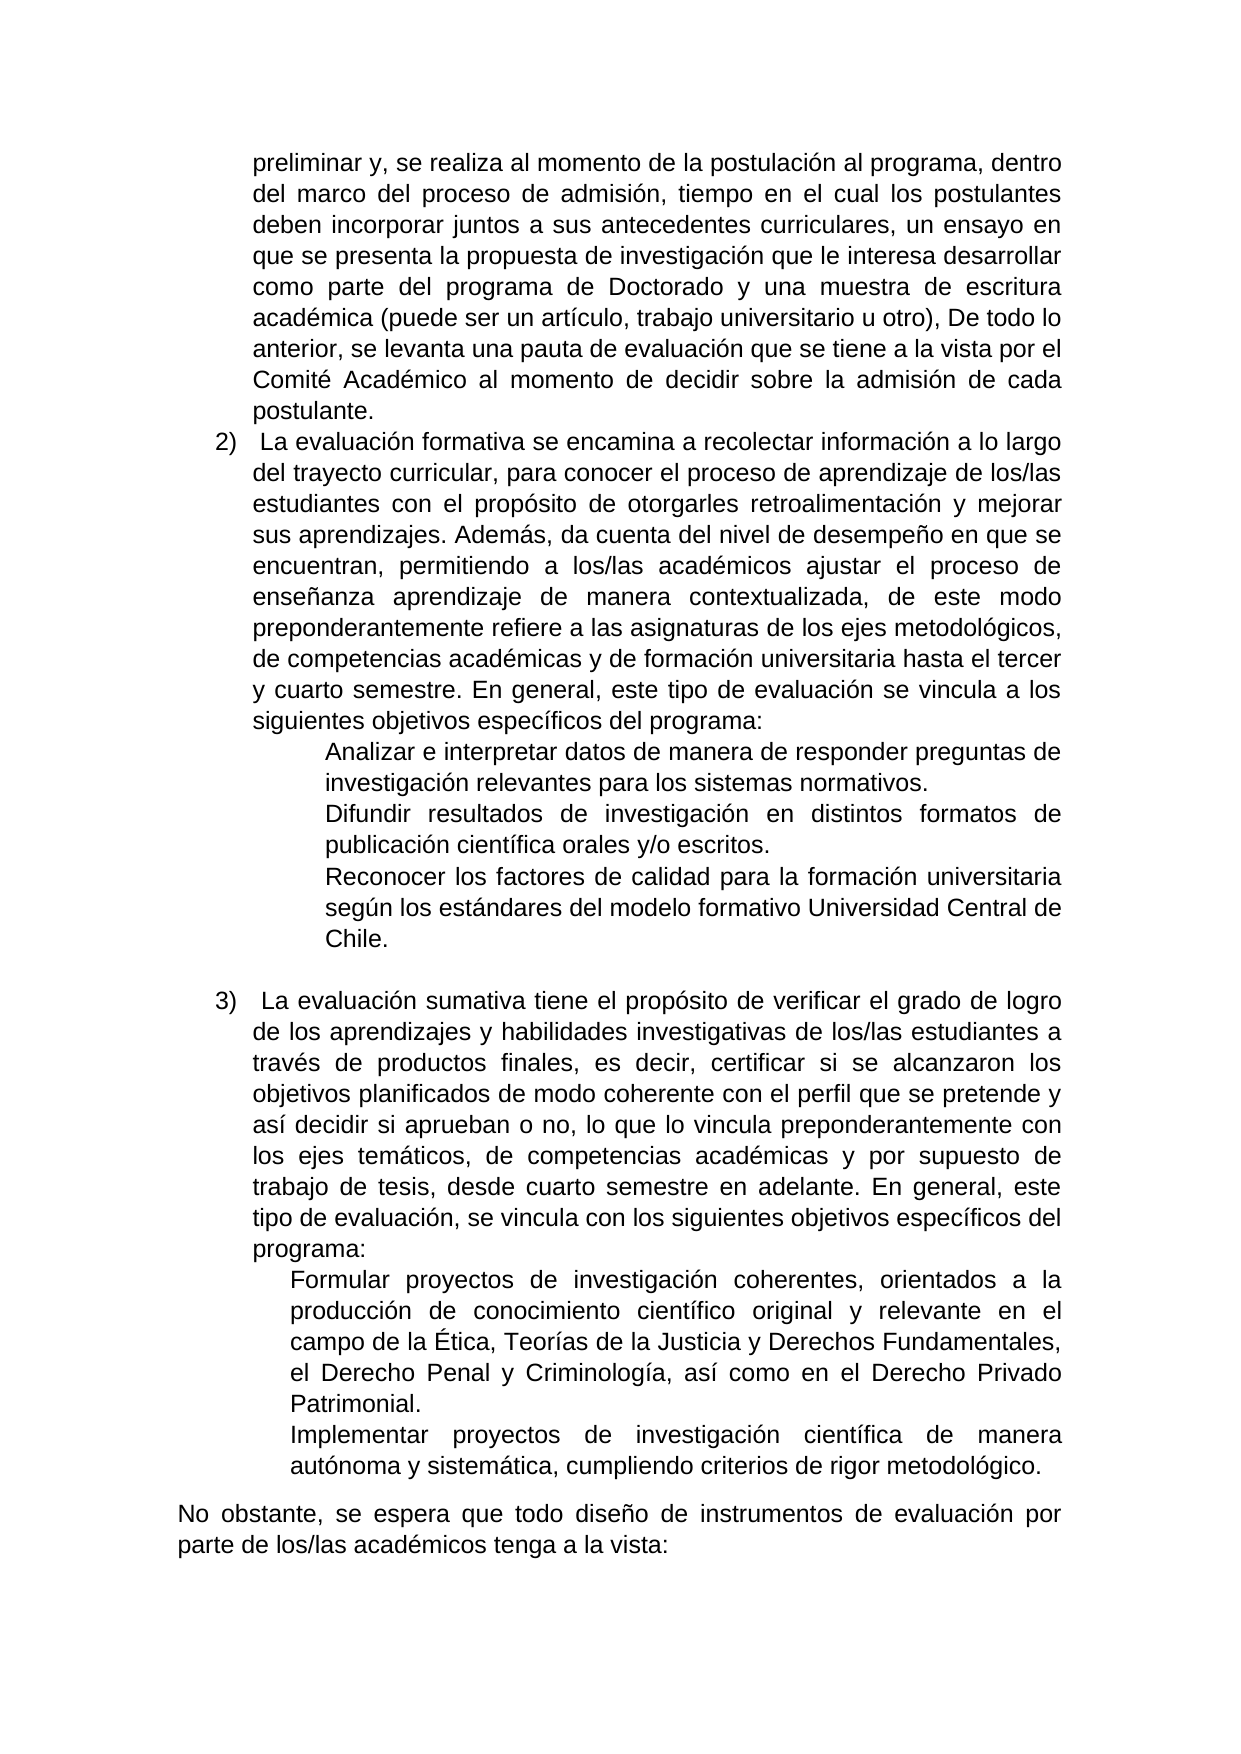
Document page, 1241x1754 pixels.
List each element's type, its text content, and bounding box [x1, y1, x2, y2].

list Implementar proyectos de investigación científica de manera autónoma y sistemática, cumpliendo criterios de rigor metodológico. [290, 1420, 1063, 1480]
list Reconocer los factores de calidad para la formación universitaria según los estándares del modelo formativo Universidad Central de Chile. [325, 862, 1063, 952]
list Formular proyectos de investigación coherentes, orientados a la producción de conocimiento científico original y relevante en el campo de la Ética, Teorías de la Justicia y Derechos Fundamentales, el Derecho Penal y Criminología, así como en el Derecho Privado Patrimonial. [290, 1265, 1063, 1418]
list La evaluación sumativa tiene el propósito de verificar el grado de logro de los aprendizajes y habilidades investigativas de los/las estudiantes a través de productos finales, es decir, certificar si se alcanzaron los objetivos planificados de modo coherente con el perfil que se pretende y así decidir si aprueban o no, lo que lo vincula preponderantemente con los ejes temáticos, de competencias académicas y por supuesto de trabajo de tesis, desde cuarto semestre en adelante. En general, este tipo de evaluación, se vincula con los siguientes objetivos específicos del programa: [215, 986, 1063, 1263]
text No obstante, se espera que todo diseño de instrumentos de evaluación por parte de los/las académicos tenga a la vista: [177, 1499, 1063, 1559]
list Difundir resultados de investigación en distintos formatos de publicación científica orales y/o escritos. [325, 799, 1063, 859]
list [215, 148, 1063, 425]
list La evaluación formativa se encamina a recolectar información a lo largo del trayecto curricular, para conocer el proceso de aprendizaje de los/las estudiantes con el propósito de otorgarles retroalimentación y mejorar sus aprendizajes. Además, da cuenta del nivel de desempeño en que se encuentran, permitiendo a los/las académicos ajustar el proceso de enseñanza aprendizaje de manera contextualizada, de este modo preponderantemente refiere a las asignaturas de los ejes metodológicos, de competencias académicas y de formación universitaria hasta el tercer y cuarto semestre. En general, este tipo de evaluación se vincula a los siguientes objetivos específicos del programa: [215, 427, 1063, 735]
list Analizar e interpretar datos de manera de responder preguntas de investigación relevantes para los sistemas normativos. [325, 737, 1063, 797]
